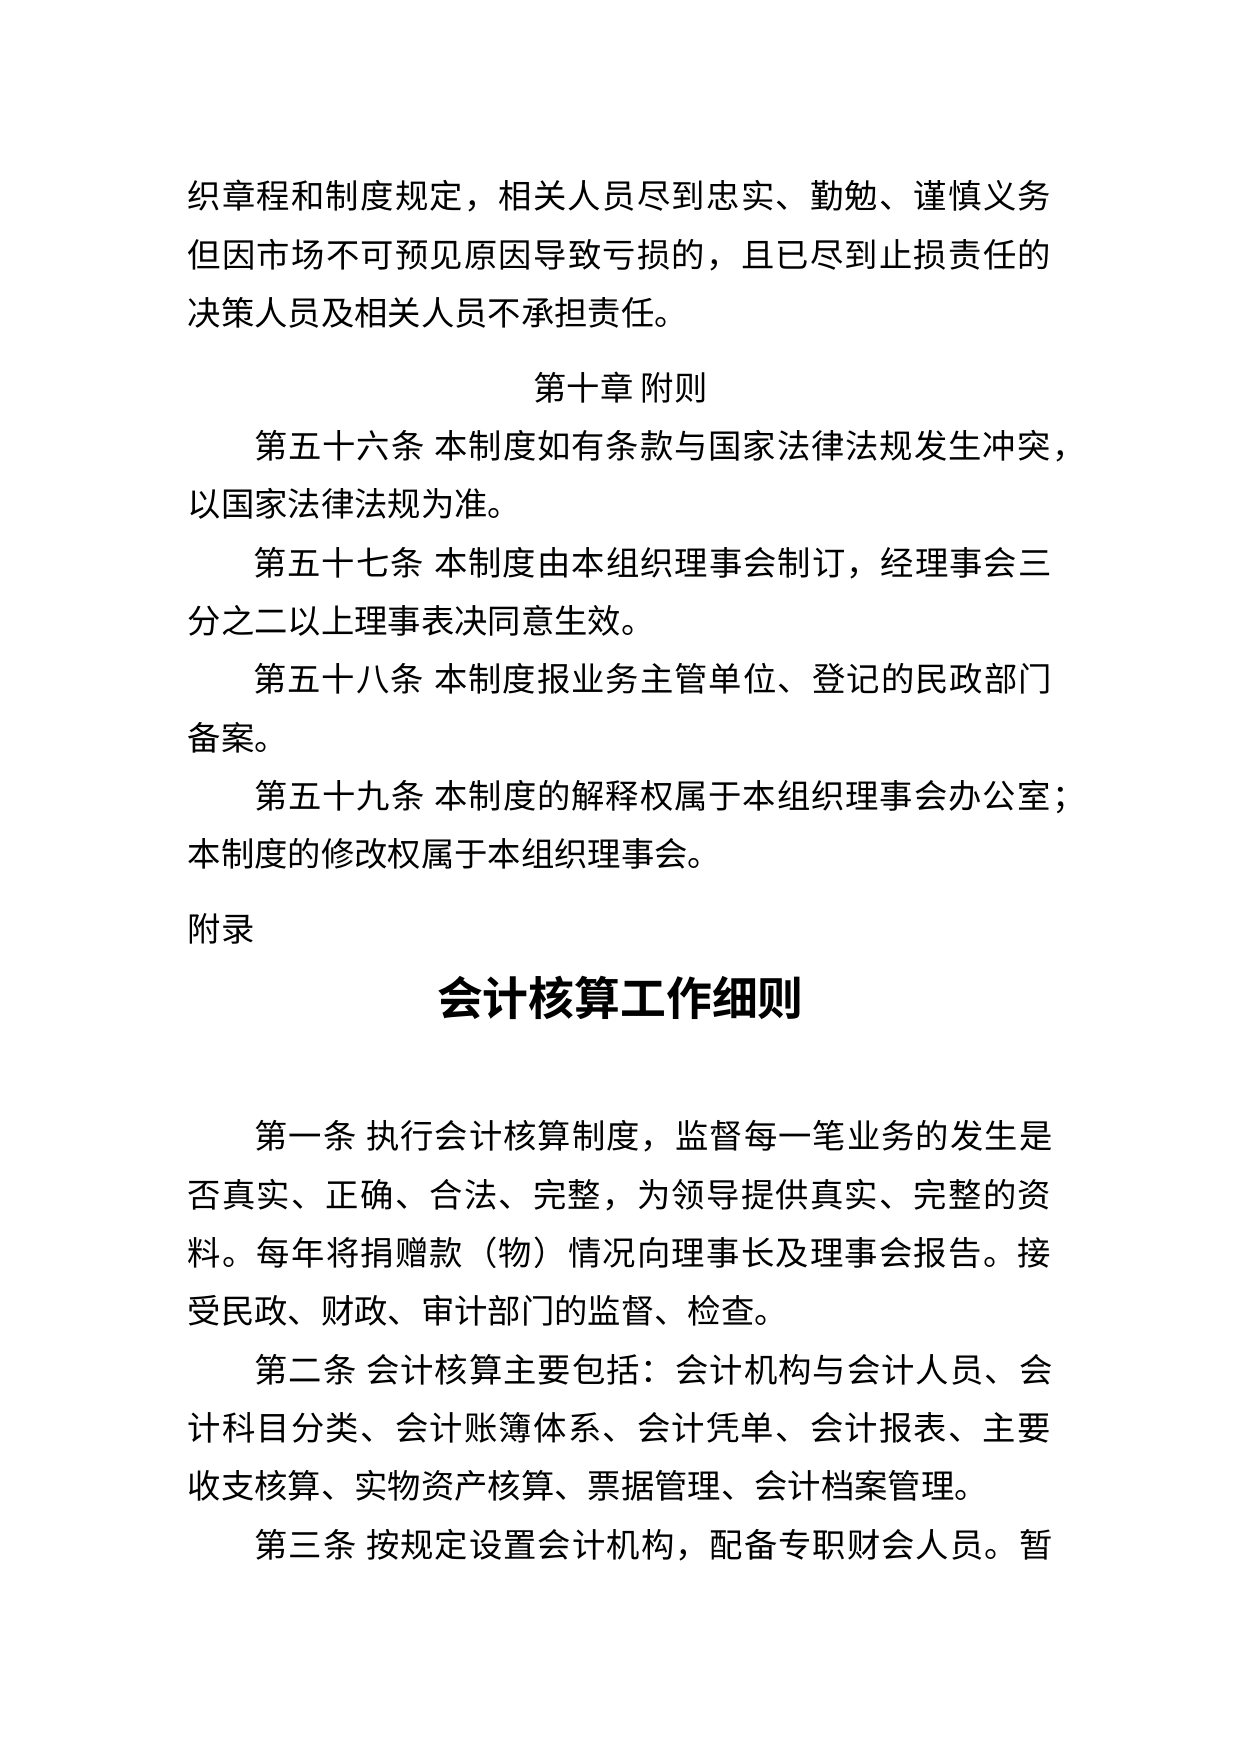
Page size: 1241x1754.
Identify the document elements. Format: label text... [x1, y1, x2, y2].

text 附录 [187, 894, 1053, 953]
text 第五十七条 本制度由本组织理事会制订，经理事会三分之二以上理事表决同意生效。 [187, 528, 1053, 645]
text 第五十九条 本制度的解释权属于本组织理事会办公室；本制度的修改权属于本组织理事会。 [187, 762, 1053, 878]
text 第一条 执行会计核算制度，监督每一笔业务的发生是否真实、正确、合法、完整，为领导提供真实、完整的资料。每年将捐赠款（物）情况向理事长及理事会报告。接受民政、财政、审计部门的监督、检查。 [187, 1102, 1053, 1335]
text 会计核算工作细则 [187, 969, 1053, 1027]
text 第五十八条 本制度报业务主管单位、登记的民政部门备案。 [187, 645, 1053, 762]
text 第二条 会计核算主要包括：会计机构与会计人员、会计科目分类、会计账簿体系、会计凭单、会计报表、主要收支核算、实物资产核算、票据管理、会计档案管理。 [187, 1335, 1053, 1510]
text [187, 162, 1053, 337]
text 第五十六条 本制度如有条款与国家法律法规发生冲突，以国家法律法规为准。 [187, 412, 1053, 528]
text 第十章 附则 [187, 353, 1053, 412]
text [187, 1510, 1053, 1569]
